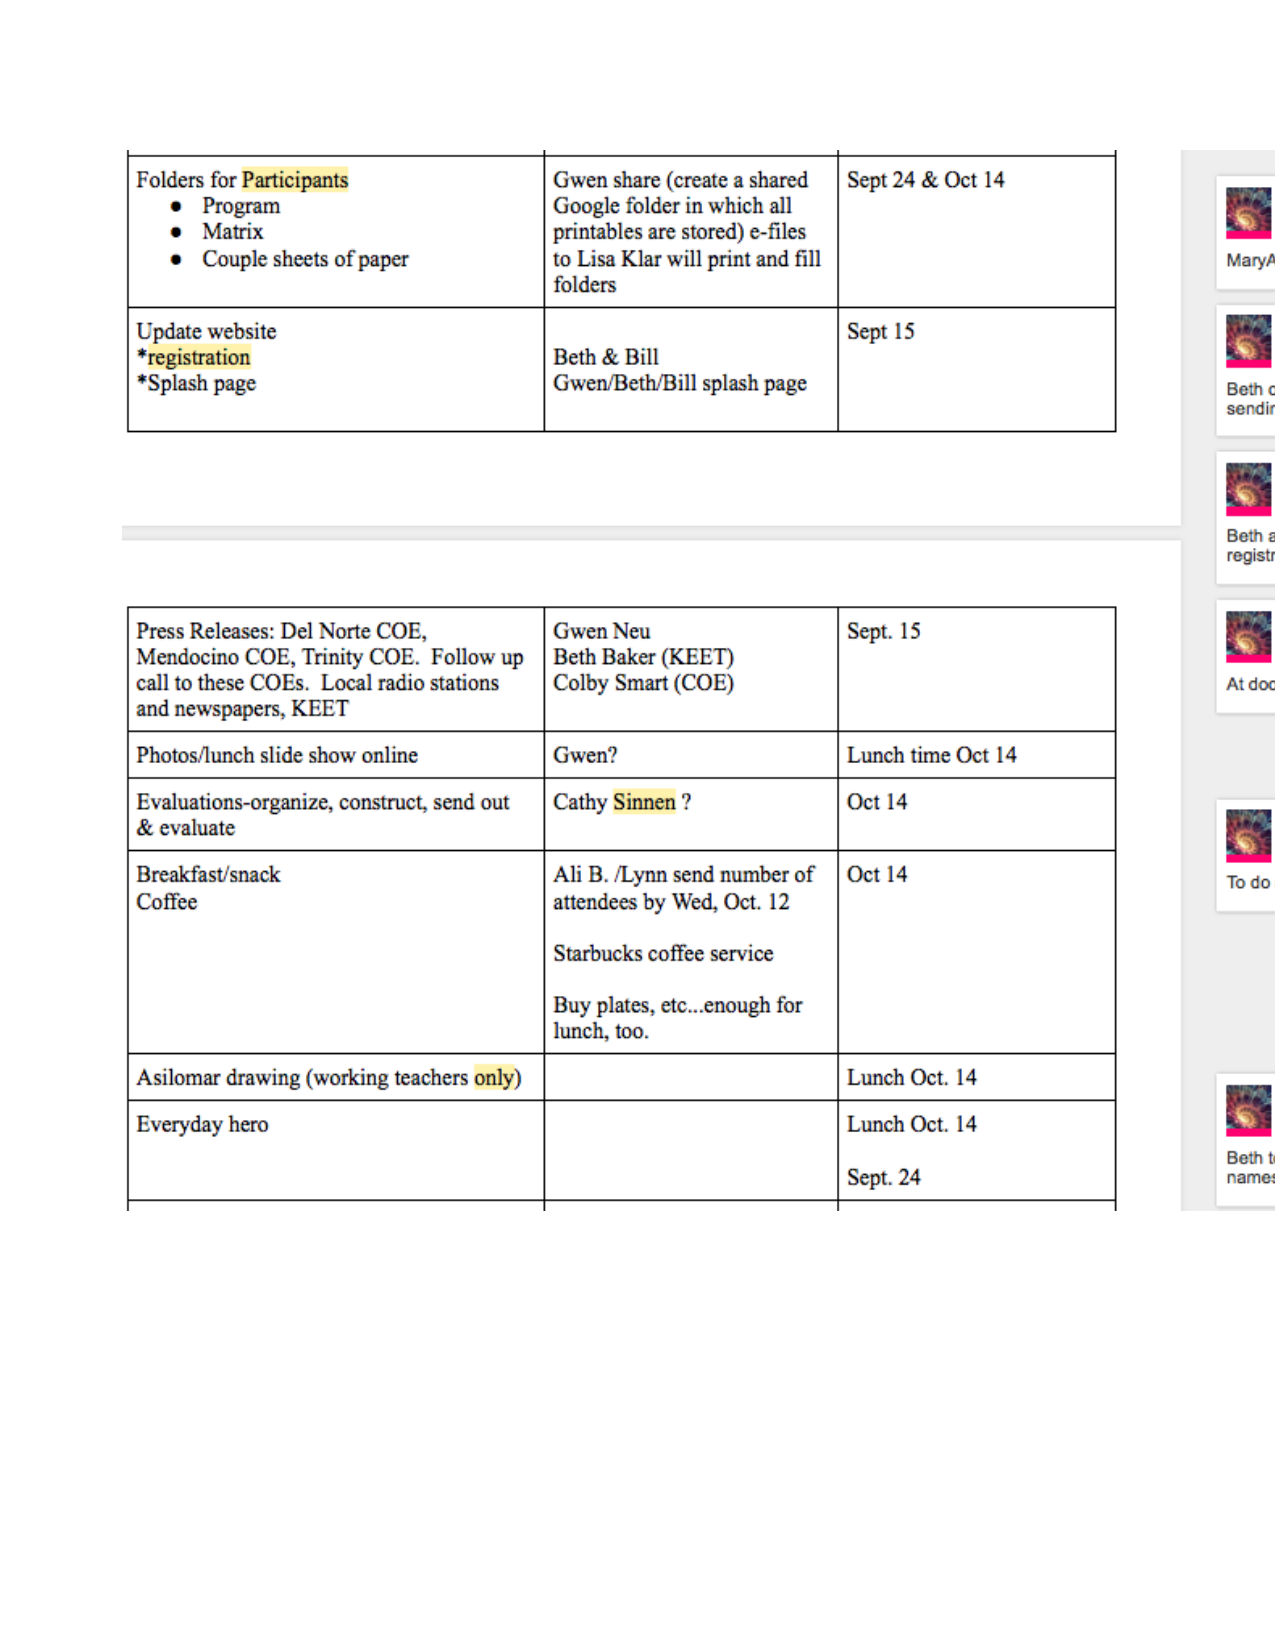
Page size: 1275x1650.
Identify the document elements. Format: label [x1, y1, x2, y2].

picture [121, 150, 1275, 1211]
